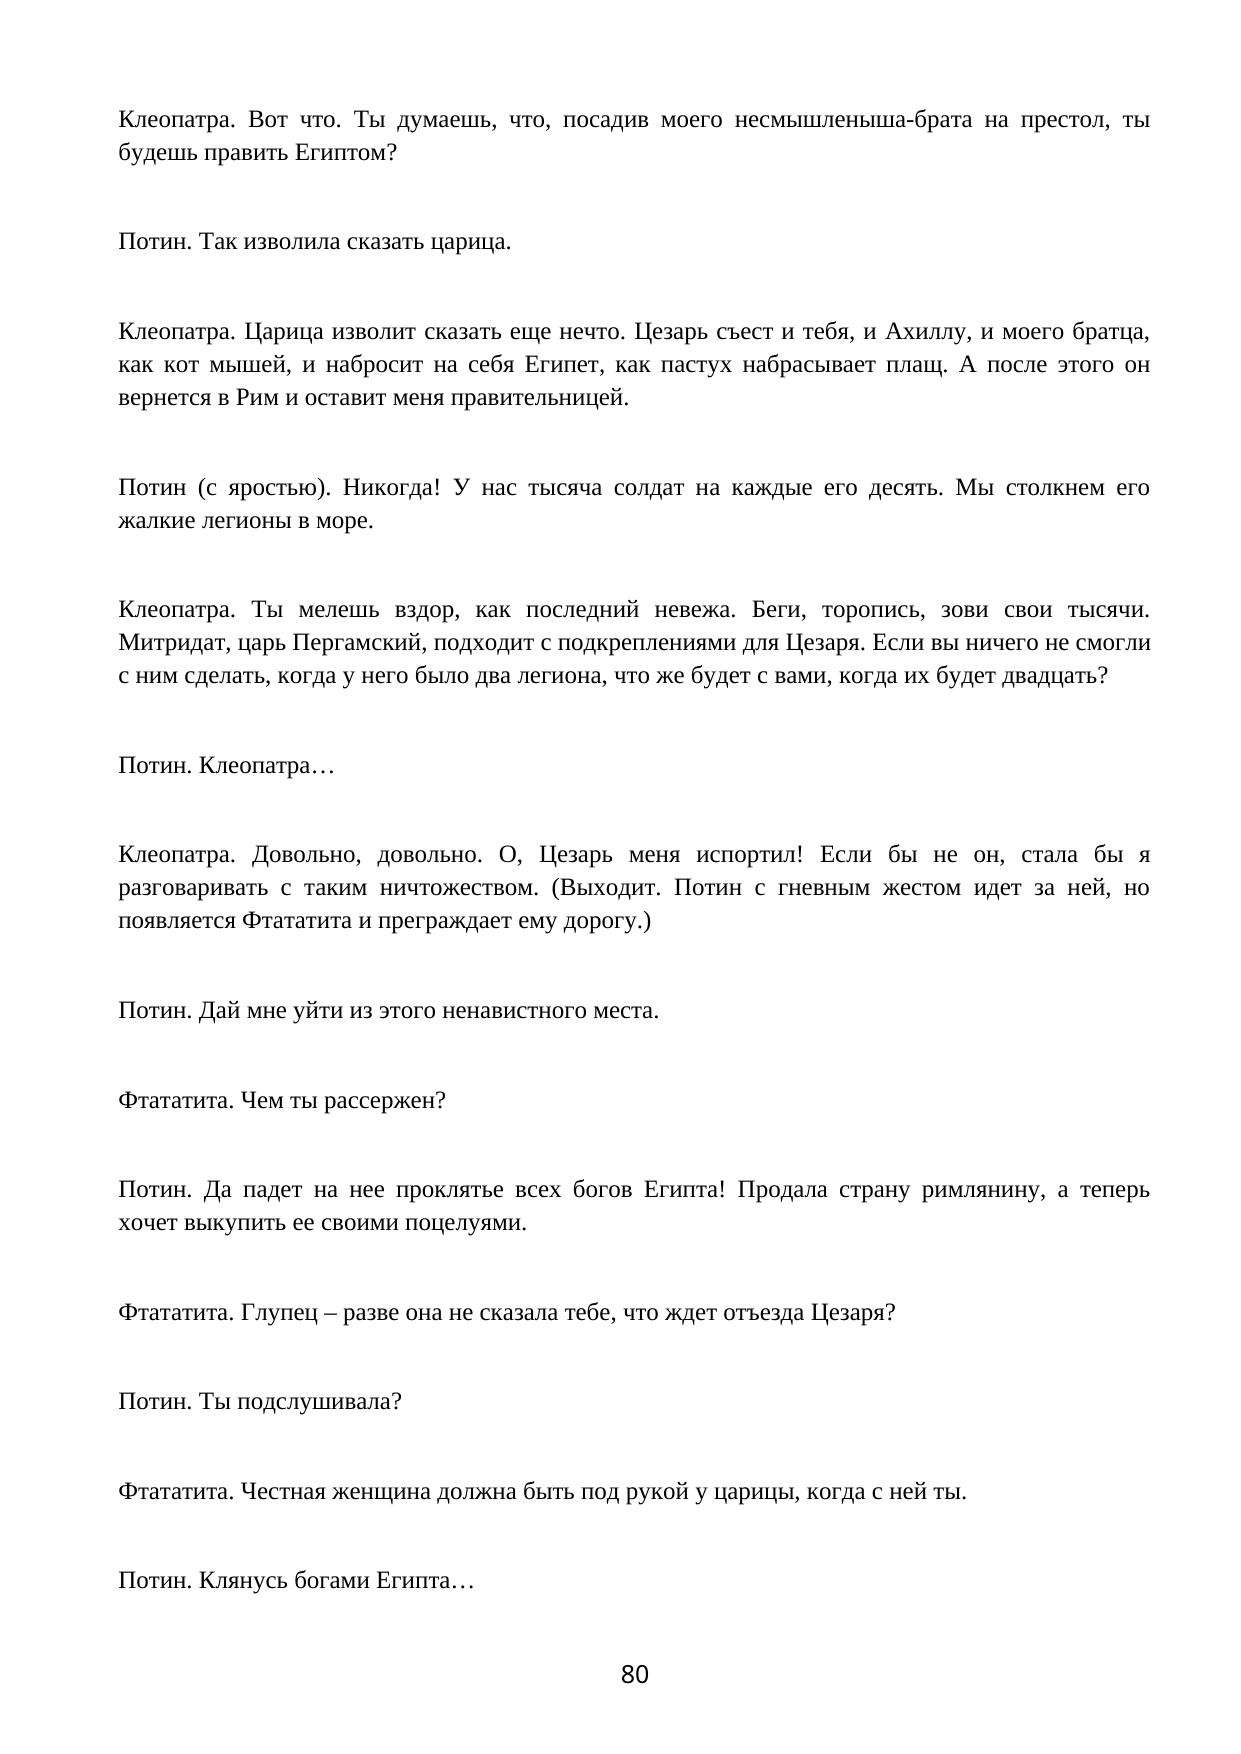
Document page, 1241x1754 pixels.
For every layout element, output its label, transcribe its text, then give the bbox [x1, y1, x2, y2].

text Потин. Клянусь богами Египта… [118, 1566, 1152, 1594]
text Потин. Так изволила сказать царица. [118, 226, 1152, 255]
text Клеопатра. Царица изволит сказать еще нечто. Цезарь съест и тебя, и Ахиллу, и моего братца, как кот мышей, и набросит на себя Египет, как пастух набрасывает плащ. А после этого он вернется в Рим и оставит меня правительницей. [118, 316, 1152, 411]
text Клеопатра. Довольно, довольно. О, Цезарь меня испортил! Если бы не он, стала бы я разговаривать с таким ничтожеством. (Выходит. Потин с гневным жестом идет за ней, но появляется Фтататита и преграждает ему дорогу.) [118, 839, 1152, 934]
text Фтататита. Чем ты рассержен? [118, 1085, 1152, 1113]
text Потин. Да падет на нее проклятье всех богов Египта! Продала страну римлянину, а теперь хочет выкупить ее своими поцелуями. [118, 1174, 1152, 1236]
text Потин. Клеопатра… [118, 750, 1152, 779]
text Клеопатра. Вот что. Ты думаешь, что, посадив моего несмышленыша-брата на престол, ты будешь править Египтом? [118, 104, 1152, 166]
text Фтататита. Честная женщина должна быть под рукой у царицы, когда с ней ты. [118, 1476, 1152, 1505]
text Потин (с яростью). Никогда! У нас тысяча солдат на каждые его десять. Мы столкнем его жалкие легионы в море. [118, 472, 1152, 533]
text Фтататита. Глупец – разве она не сказала тебе, что ждет отъезда Цезаря? [118, 1297, 1152, 1326]
text Клеопатра. Ты мелешь вздор, как последний невежа. Беги, торопись, зови свои тысячи. Митридат, царь Пергамский, подходит с подкреплениями для Цезаря. Если вы ничего не смогли с ним сделать, когда у него было два легиона, что же будет с вами, когда их будет двадцать? [118, 594, 1152, 689]
text Потин. Дай мне уйти из этого ненавистного места. [118, 995, 1152, 1024]
text Потин. Ты подслушивала? [118, 1386, 1152, 1415]
